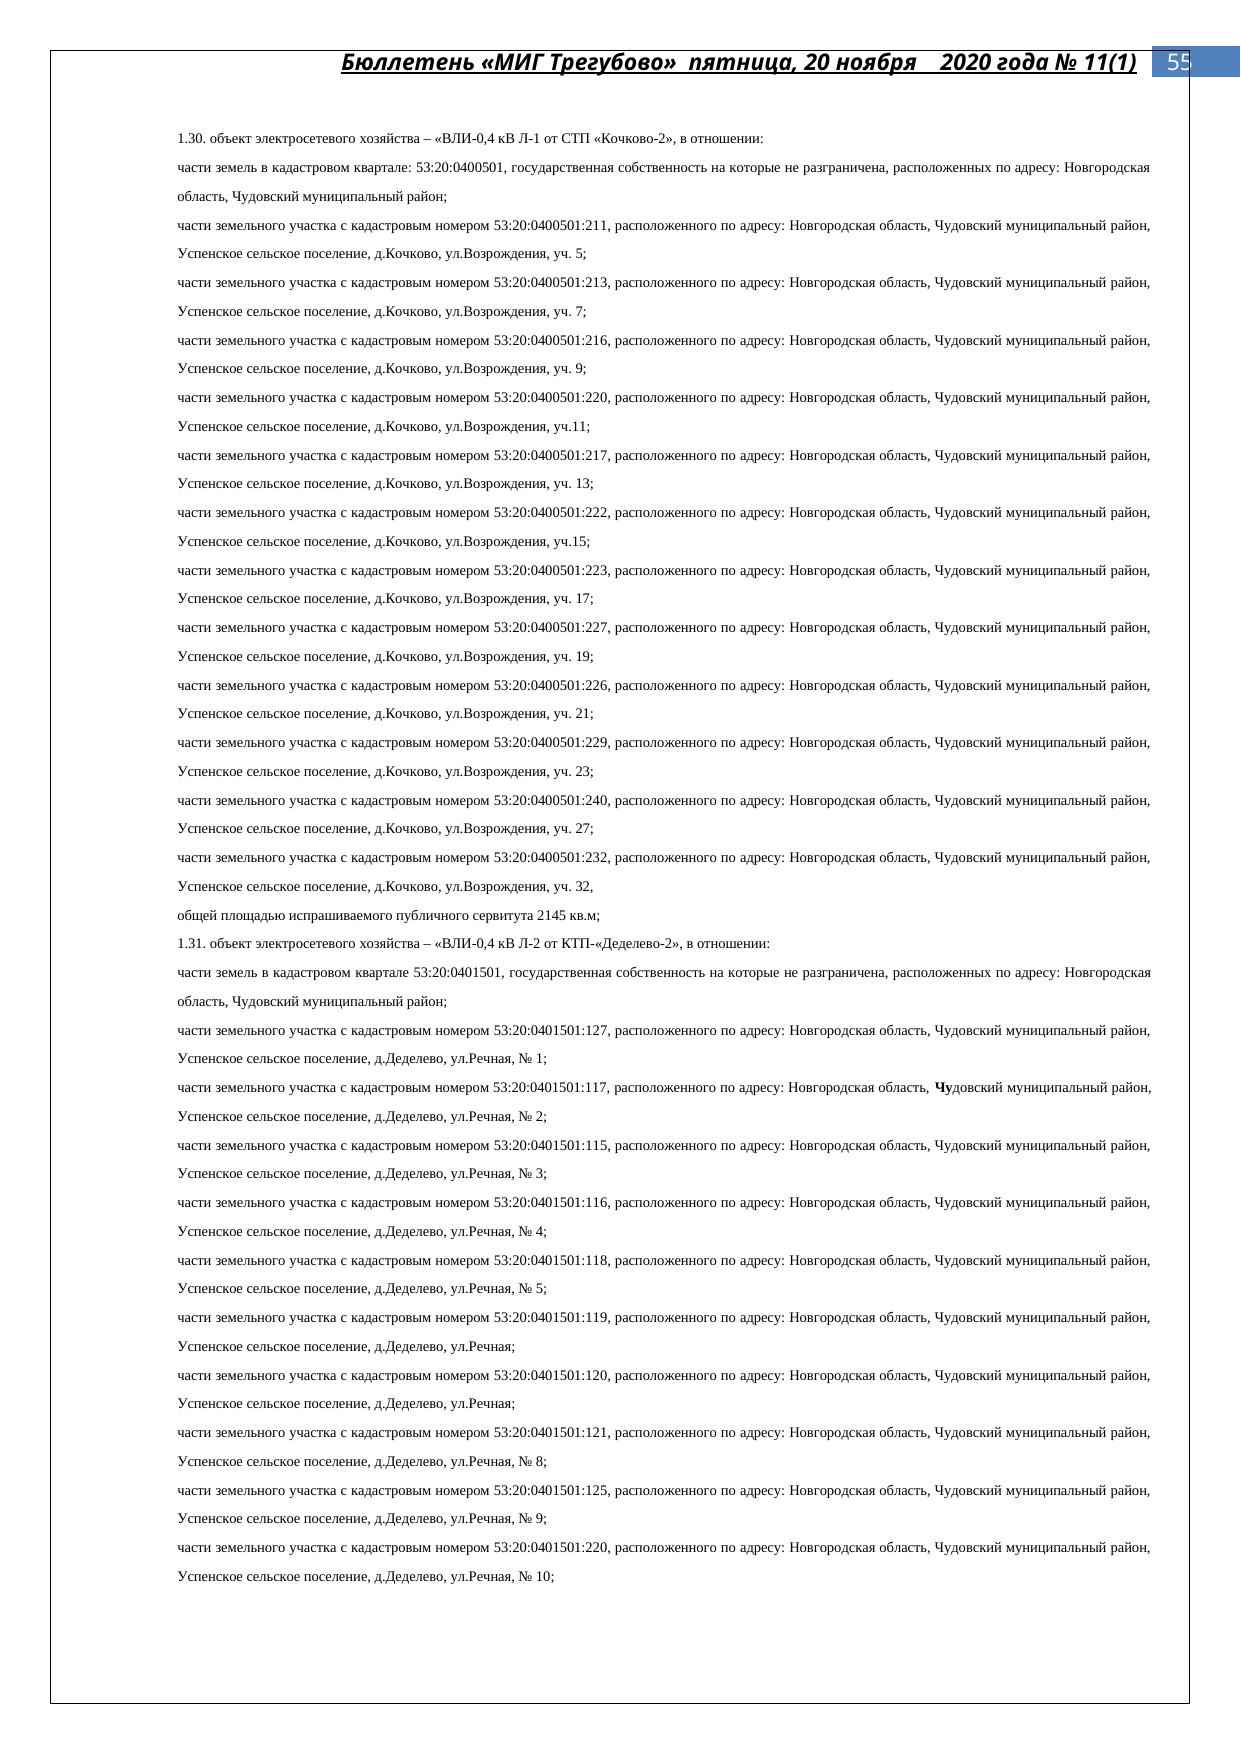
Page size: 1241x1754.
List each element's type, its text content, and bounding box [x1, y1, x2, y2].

text части земельного участка с кадастровым номером 53:20:0400501:232, расположенного по адресу: Новгородская область, Чудовский муниципальный район, Успенское сельское поселение, д.Кочково, ул.Возрождения, уч. 32, [177, 837, 1152, 894]
text части земельного участка с кадастровым номером 53:20:0401501:121, расположенного по адресу: Новгородская область, Чудовский муниципальный район, Успенское сельское поселение, д.Деделево, ул.Речная, № 8; [177, 1412, 1152, 1469]
text части земельного участка с кадастровым номером 53:20:0401501:120, расположенного по адресу: Новгородская область, Чудовский муниципальный район, Успенское сельское поселение, д.Деделево, ул.Речная; [177, 1354, 1152, 1412]
text части земельного участка с кадастровым номером 53:20:0400501:227, расположенного по адресу: Новгородская область, Чудовский муниципальный район, Успенское сельское поселение, д.Кочково, ул.Возрождения, уч. 19; [177, 607, 1152, 664]
text части земельного участка с кадастровым номером 53:20:0400501:211, расположенного по адресу: Новгородская область, Чудовский муниципальный район, Успенское сельское поселение, д.Кочково, ул.Возрождения, уч. 5; [177, 204, 1152, 262]
text части земельного участка с кадастровым номером 53:20:0400501:226, расположенного по адресу: Новгородская область, Чудовский муниципальный район, Успенское сельское поселение, д.Кочково, ул.Возрождения, уч. 21; [177, 664, 1152, 722]
text общей площадью испрашиваемого публичного сервитута 2145 кв.м; [177, 894, 1152, 923]
text части земельного участка с кадастровым номером 53:20:0400501:213, расположенного по адресу: Новгородская область, Чудовский муниципальный район, Успенское сельское поселение, д.Кочково, ул.Возрождения, уч. 7; [177, 262, 1152, 319]
text части земельного участка с кадастровым номером 53:20:0401501:118, расположенного по адресу: Новгородская область, Чудовский муниципальный район, Успенское сельское поселение, д.Деделево, ул.Речная, № 5; [177, 1239, 1152, 1297]
text 1.30. объект электросетевого хозяйства – «ВЛИ-0,4 кВ Л-1 от СТП «Кочково-2», в отношении: [177, 118, 1152, 147]
text части земельного участка с кадастровым номером 53:20:0401501:125, расположенного по адресу: Новгородская область, Чудовский муниципальный район, Успенское сельское поселение, д.Деделево, ул.Речная, № 9; [177, 1469, 1152, 1527]
text части земельного участка с кадастровым номером 53:20:0400501:217, расположенного по адресу: Новгородская область, Чудовский муниципальный район, Успенское сельское поселение, д.Кочково, ул.Возрождения, уч. 13; [177, 434, 1152, 492]
text части земельного участка с кадастровым номером 53:20:0401501:117, расположенного по адресу: Новгородская область, Чудовский муниципальный район, Успенское сельское поселение, д.Деделево, ул.Речная, № 2; [177, 1067, 1152, 1124]
text части земельного участка с кадастровым номером 53:20:0400501:229, расположенного по адресу: Новгородская область, Чудовский муниципальный район, Успенское сельское поселение, д.Кочково, ул.Возрождения, уч. 23; [177, 722, 1152, 779]
text 1.31. объект электросетевого хозяйства – «ВЛИ-0,4 кВ Л-2 от КТП-«Деделево-2», в отношении: [177, 923, 1152, 952]
text части земельного участка с кадастровым номером 53:20:0400501:240, расположенного по адресу: Новгородская область, Чудовский муниципальный район, Успенское сельское поселение, д.Кочково, ул.Возрождения, уч. 27; [177, 779, 1152, 837]
text части земельного участка с кадастровым номером 53:20:0401501:127, расположенного по адресу: Новгородская область, Чудовский муниципальный район, Успенское сельское поселение, д.Деделево, ул.Речная, № 1; [177, 1009, 1152, 1067]
text части земель в кадастровом квартале 53:20:0401501, государственная собственность на которые не разграничена, расположенных по адресу: Новгородская область, Чудовский муниципальный район; [177, 952, 1152, 1009]
text части земель в кадастровом квартале: 53:20:0400501, государственная собственность на которые не разграничена, расположенных по адресу: Новгородская область, Чудовский муниципальный район; [177, 147, 1152, 204]
text части земельного участка с кадастровым номером 53:20:0400501:223, расположенного по адресу: Новгородская область, Чудовский муниципальный район, Успенское сельское поселение, д.Кочково, ул.Возрождения, уч. 17; [177, 549, 1152, 607]
text части земельного участка с кадастровым номером 53:20:0400501:220, расположенного по адресу: Новгородская область, Чудовский муниципальный район, Успенское сельское поселение, д.Кочково, ул.Возрождения, уч.11; [177, 377, 1152, 434]
text части земельного участка с кадастровым номером 53:20:0401501:220, расположенного по адресу: Новгородская область, Чудовский муниципальный район, Успенское сельское поселение, д.Деделево, ул.Речная, № 10; [177, 1527, 1152, 1584]
text части земельного участка с кадастровым номером 53:20:0401501:115, расположенного по адресу: Новгородская область, Чудовский муниципальный район, Успенское сельское поселение, д.Деделево, ул.Речная, № 3; [177, 1124, 1152, 1182]
text части земельного участка с кадастровым номером 53:20:0400501:222, расположенного по адресу: Новгородская область, Чудовский муниципальный район, Успенское сельское поселение, д.Кочково, ул.Возрождения, уч.15; [177, 492, 1152, 549]
text части земельного участка с кадастровым номером 53:20:0401501:116, расположенного по адресу: Новгородская область, Чудовский муниципальный район, Успенское сельское поселение, д.Деделево, ул.Речная, № 4; [177, 1182, 1152, 1239]
text части земельного участка с кадастровым номером 53:20:0401501:119, расположенного по адресу: Новгородская область, Чудовский муниципальный район, Успенское сельское поселение, д.Деделево, ул.Речная; [177, 1297, 1152, 1354]
text части земельного участка с кадастровым номером 53:20:0400501:216, расположенного по адресу: Новгородская область, Чудовский муниципальный район, Успенское сельское поселение, д.Кочково, ул.Возрождения, уч. 9; [177, 319, 1152, 377]
